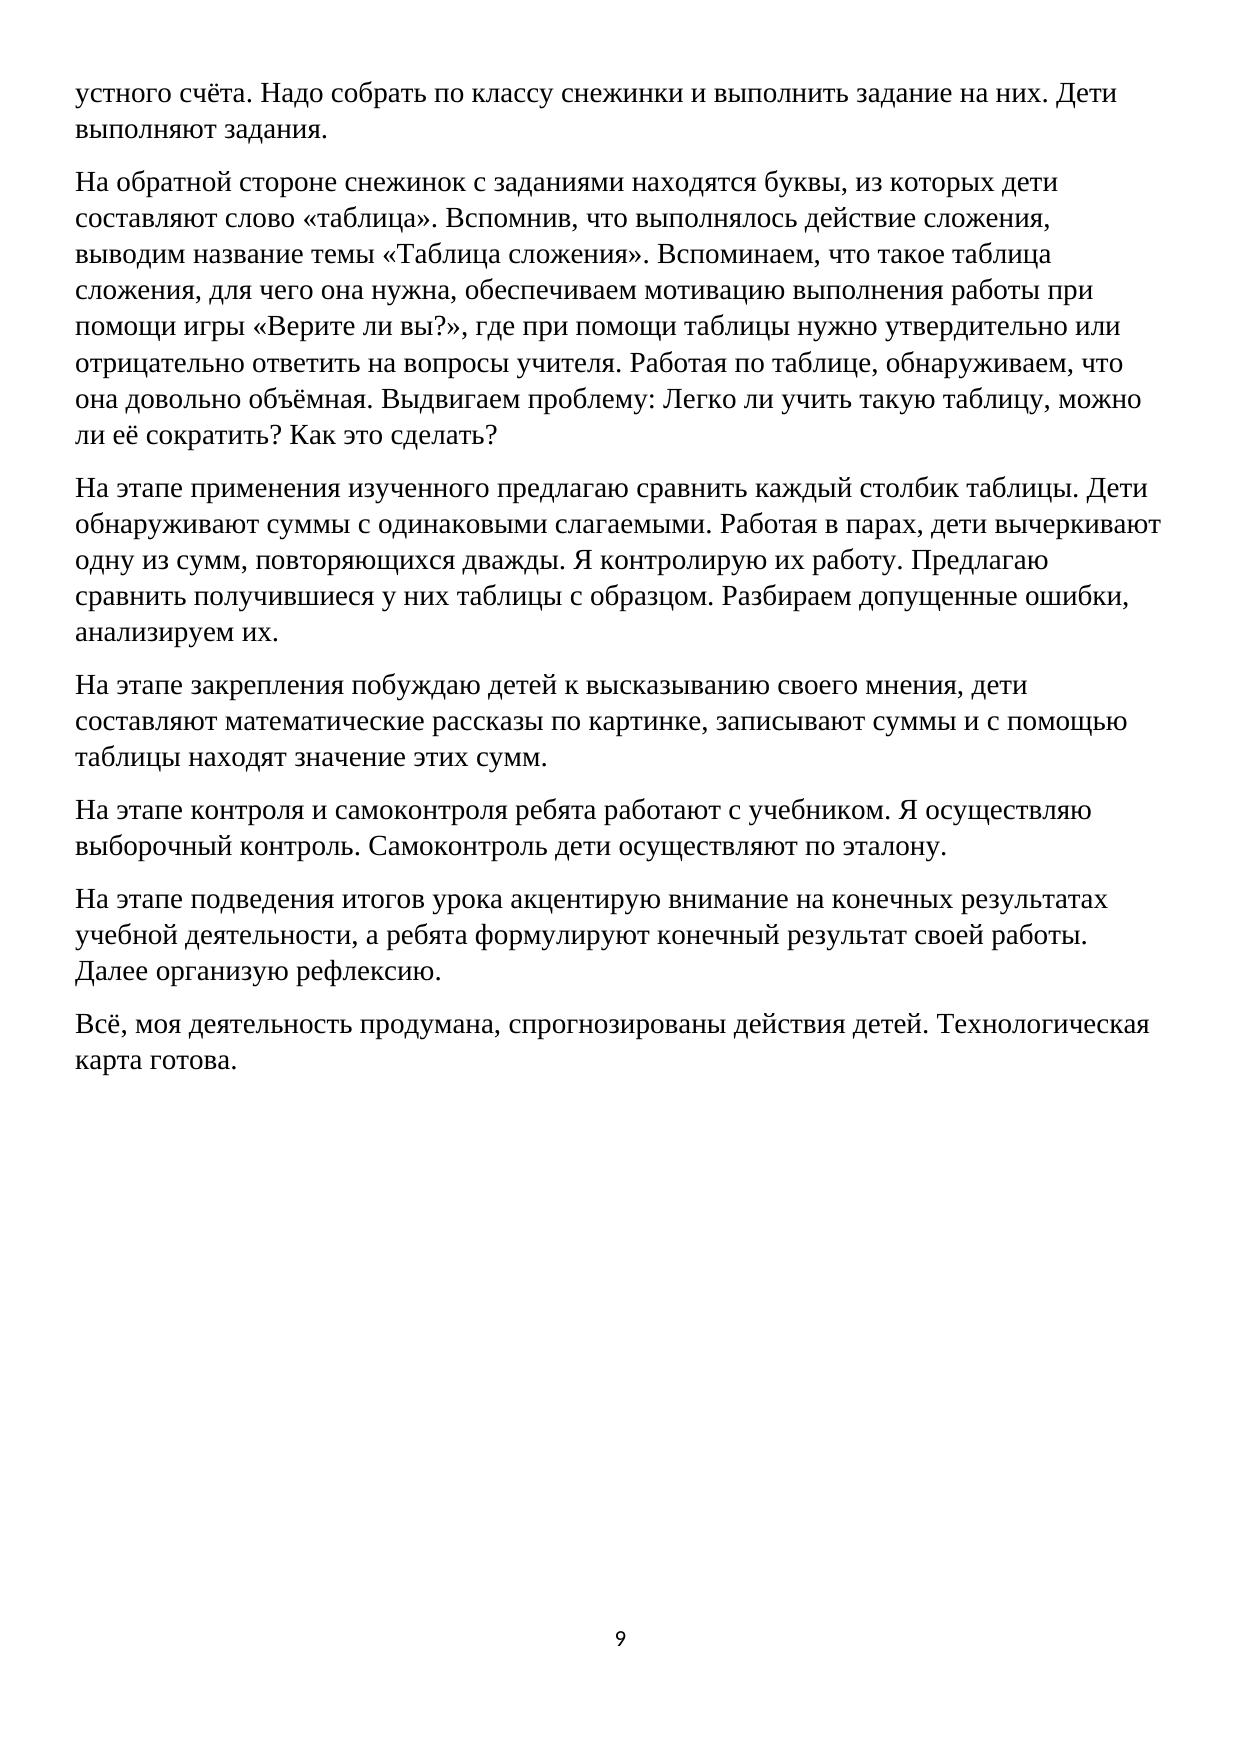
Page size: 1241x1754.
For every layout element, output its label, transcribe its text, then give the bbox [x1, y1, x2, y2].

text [75, 75, 1165, 145]
text Всё, моя деятельность продумана, спрогнозированы действия детей. Технологическая карта готова. [75, 1006, 1165, 1076]
text На обратной стороне снежинок с заданиями находятся буквы, из которых дети составляют слово «таблица». Вспомнив, что выполнялось действие сложения, выводим название темы «Таблица сложения». Вспоминаем, что такое таблица сложения, для чего она нужна, обеспечиваем мотивацию выполнения работы при помощи игры «Верите ли вы?», где при помощи таблицы нужно утвердительно или отрицательно ответить на вопросы учителя. Работая по таблице, обнаруживаем, что она довольно объёмная. Выдвигаем проблему: Легко ли учить такую таблицу, можно ли её сократить? Как это сделать? [75, 164, 1165, 451]
text На этапе применения изученного предлагаю сравнить каждый столбик таблицы. Дети обнаруживают суммы с одинаковыми слагаемыми. Работая в парах, дети вычеркивают одну из сумм, повторяющихся дважды. Я контролирую их работу. Предлагаю сравнить получившиеся у них таблицы с образцом. Разбираем допущенные ошибки, анализируем их. [75, 470, 1165, 648]
text На этапе подведения итогов урока акцентирую внимание на конечных результатах учебной деятельности, а ребята формулируют конечный результат своей работы. Далее организую рефлексию. [75, 881, 1165, 987]
text На этапе контроля и самоконтроля ребята работают с учебником. Я осуществляю выборочный контроль. Самоконтроль дети осуществляют по эталону. [75, 792, 1165, 862]
text На этапе закрепления побуждаю детей к высказыванию своего мнения, дети составляют математические рассказы по картинке, записывают суммы и с помощью таблицы находят значение этих сумм. [75, 667, 1165, 773]
